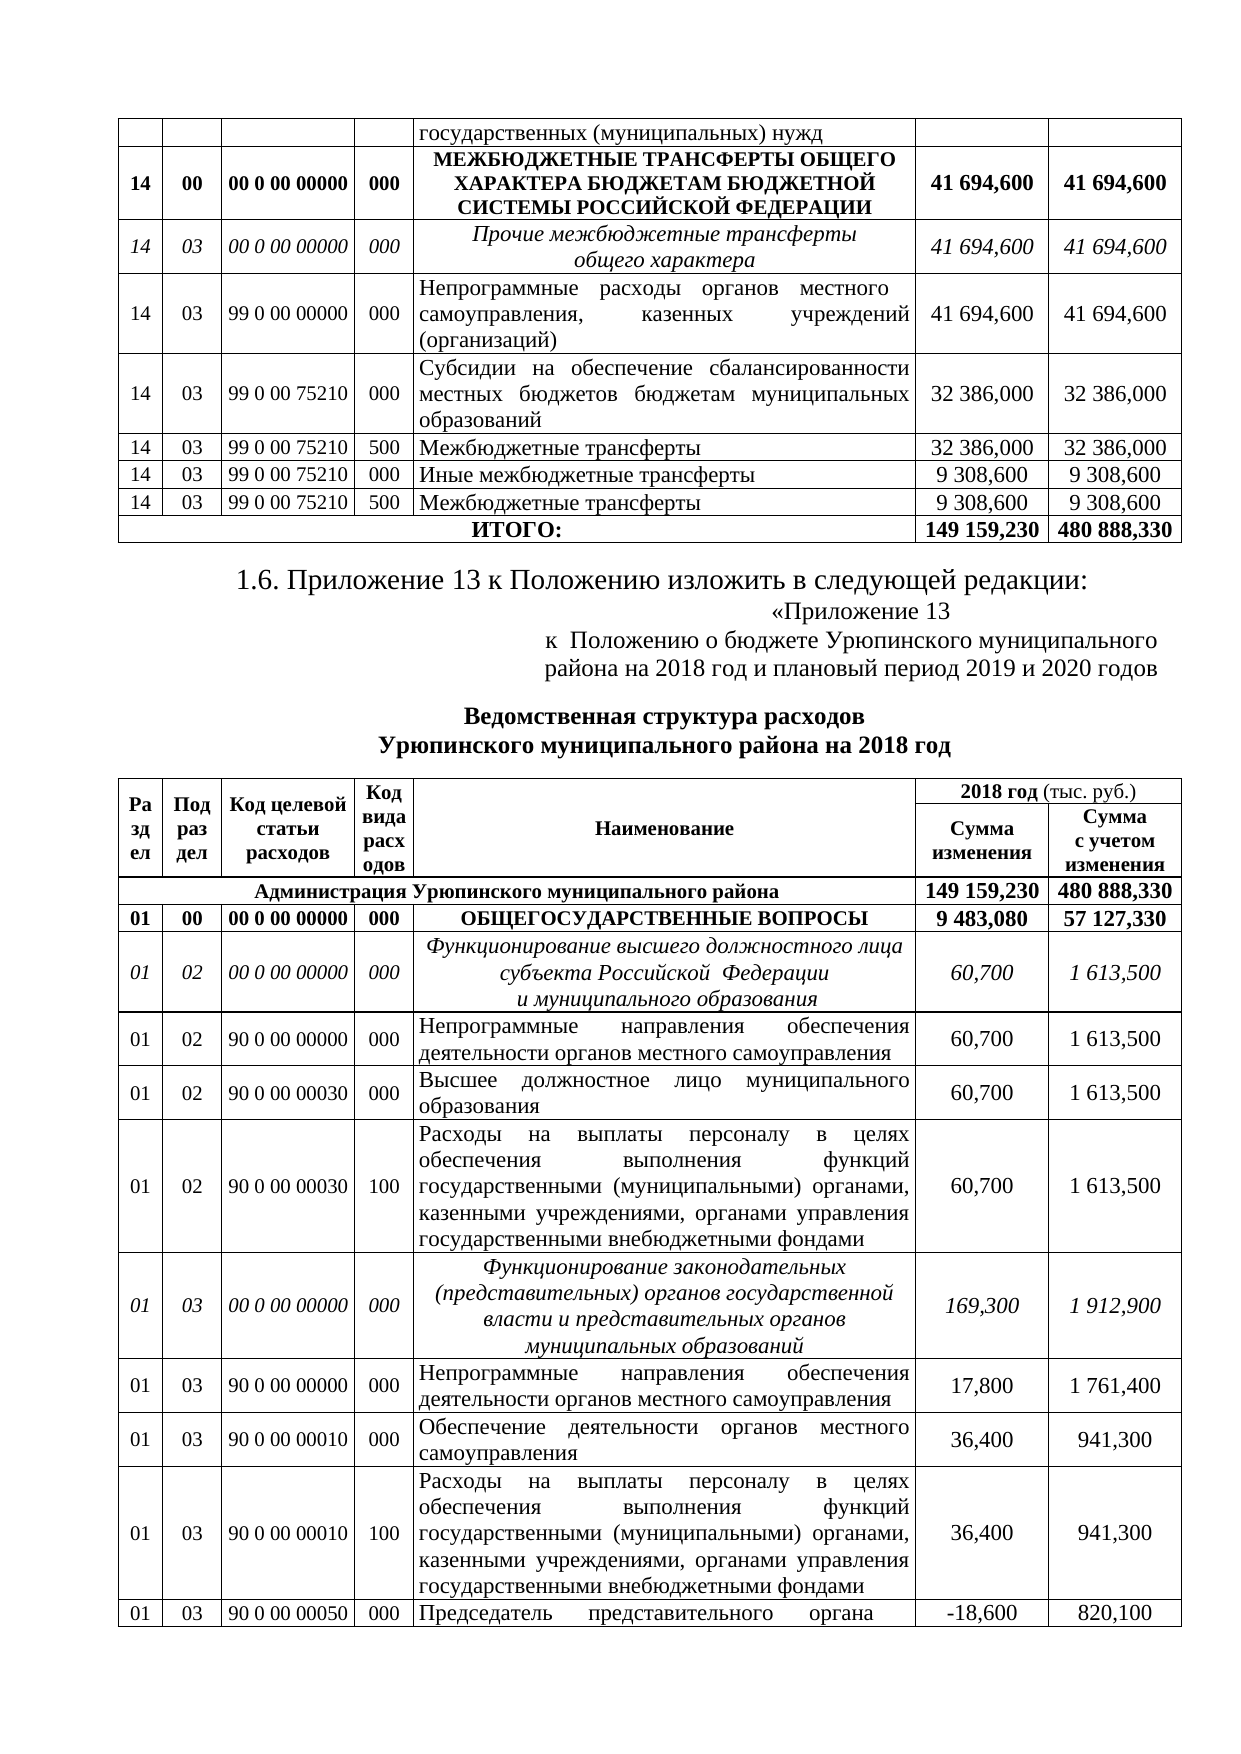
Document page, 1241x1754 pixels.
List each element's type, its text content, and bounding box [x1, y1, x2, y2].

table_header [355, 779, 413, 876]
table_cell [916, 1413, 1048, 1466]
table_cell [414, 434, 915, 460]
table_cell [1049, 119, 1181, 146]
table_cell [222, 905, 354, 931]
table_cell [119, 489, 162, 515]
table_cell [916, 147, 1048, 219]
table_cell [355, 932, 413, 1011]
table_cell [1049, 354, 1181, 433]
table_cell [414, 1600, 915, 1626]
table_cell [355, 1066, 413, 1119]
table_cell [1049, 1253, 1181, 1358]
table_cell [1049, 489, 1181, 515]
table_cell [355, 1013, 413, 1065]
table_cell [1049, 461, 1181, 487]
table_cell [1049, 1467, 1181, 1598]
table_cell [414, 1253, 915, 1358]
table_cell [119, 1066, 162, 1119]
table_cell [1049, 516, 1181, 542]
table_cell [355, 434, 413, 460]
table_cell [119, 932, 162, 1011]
text к Положению о бюджете Урюпинского муниципального [171, 625, 1158, 653]
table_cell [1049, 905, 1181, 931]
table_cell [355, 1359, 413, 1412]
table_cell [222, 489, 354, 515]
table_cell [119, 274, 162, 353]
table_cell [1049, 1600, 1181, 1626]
text района на 2018 год и плановый период 2019 и 2020 годов [171, 653, 1158, 682]
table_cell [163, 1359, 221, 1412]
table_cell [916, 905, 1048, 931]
text Урюпинского муниципального района на 2018 год [171, 730, 1158, 759]
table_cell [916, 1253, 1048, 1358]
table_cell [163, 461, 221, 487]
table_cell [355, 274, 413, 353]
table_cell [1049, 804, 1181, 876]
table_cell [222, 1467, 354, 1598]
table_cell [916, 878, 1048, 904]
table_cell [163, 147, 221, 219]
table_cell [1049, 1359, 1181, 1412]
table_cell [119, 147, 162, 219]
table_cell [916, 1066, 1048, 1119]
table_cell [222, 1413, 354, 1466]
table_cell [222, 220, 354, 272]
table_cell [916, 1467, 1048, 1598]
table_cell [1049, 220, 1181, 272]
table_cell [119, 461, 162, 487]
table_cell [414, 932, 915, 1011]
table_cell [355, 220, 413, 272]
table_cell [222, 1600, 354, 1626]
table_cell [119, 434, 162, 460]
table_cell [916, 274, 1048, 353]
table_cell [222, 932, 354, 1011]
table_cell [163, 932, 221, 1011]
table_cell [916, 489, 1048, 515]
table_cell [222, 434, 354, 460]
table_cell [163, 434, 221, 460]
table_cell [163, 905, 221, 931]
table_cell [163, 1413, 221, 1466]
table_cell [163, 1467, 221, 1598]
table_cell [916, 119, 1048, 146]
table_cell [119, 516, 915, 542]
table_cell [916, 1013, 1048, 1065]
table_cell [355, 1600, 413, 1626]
text 1.6. Приложение 13 к Положению изложить в следующей редакции: [177, 562, 1158, 596]
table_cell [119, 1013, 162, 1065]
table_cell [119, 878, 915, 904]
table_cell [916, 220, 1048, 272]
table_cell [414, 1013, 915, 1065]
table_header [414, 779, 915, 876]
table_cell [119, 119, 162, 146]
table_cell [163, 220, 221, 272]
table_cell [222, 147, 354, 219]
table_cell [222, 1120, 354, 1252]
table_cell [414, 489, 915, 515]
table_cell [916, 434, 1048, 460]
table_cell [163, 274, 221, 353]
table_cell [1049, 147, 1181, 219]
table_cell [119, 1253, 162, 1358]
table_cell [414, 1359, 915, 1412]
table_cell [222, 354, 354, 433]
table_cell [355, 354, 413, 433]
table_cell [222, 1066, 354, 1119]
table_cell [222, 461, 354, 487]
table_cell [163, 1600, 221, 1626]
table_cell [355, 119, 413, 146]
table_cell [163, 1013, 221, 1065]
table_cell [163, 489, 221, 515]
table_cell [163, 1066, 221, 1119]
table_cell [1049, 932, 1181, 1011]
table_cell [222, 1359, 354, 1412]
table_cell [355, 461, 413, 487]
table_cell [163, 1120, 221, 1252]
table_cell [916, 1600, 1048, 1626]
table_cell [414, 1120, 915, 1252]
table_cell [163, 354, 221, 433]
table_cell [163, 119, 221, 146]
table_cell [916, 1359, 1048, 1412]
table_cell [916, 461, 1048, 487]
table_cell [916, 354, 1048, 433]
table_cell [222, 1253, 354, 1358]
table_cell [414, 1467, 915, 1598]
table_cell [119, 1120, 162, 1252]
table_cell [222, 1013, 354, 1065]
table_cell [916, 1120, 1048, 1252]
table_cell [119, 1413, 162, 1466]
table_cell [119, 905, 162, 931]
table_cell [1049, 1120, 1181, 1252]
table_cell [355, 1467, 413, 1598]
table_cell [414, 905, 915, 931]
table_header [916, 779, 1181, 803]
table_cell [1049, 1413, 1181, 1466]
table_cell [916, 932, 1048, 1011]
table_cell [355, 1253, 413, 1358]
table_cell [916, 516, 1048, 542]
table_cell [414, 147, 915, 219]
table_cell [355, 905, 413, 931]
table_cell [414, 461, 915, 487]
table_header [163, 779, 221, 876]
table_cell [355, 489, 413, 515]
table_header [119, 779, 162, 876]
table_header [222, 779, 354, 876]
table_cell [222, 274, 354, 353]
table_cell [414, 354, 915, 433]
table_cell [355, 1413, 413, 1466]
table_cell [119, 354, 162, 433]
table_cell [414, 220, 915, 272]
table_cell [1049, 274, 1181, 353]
text Ведомственная структура расходов [171, 701, 1158, 730]
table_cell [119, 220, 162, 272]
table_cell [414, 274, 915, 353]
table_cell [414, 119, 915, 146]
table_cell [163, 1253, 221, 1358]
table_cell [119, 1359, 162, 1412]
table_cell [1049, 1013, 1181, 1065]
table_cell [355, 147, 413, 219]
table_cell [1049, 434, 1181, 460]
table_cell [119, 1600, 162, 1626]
text «Приложение 13 [171, 596, 1158, 625]
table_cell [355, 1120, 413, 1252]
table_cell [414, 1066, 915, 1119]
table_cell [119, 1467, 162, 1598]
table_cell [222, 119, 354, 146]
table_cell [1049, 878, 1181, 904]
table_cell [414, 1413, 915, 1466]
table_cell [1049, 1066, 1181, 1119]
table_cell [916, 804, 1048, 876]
